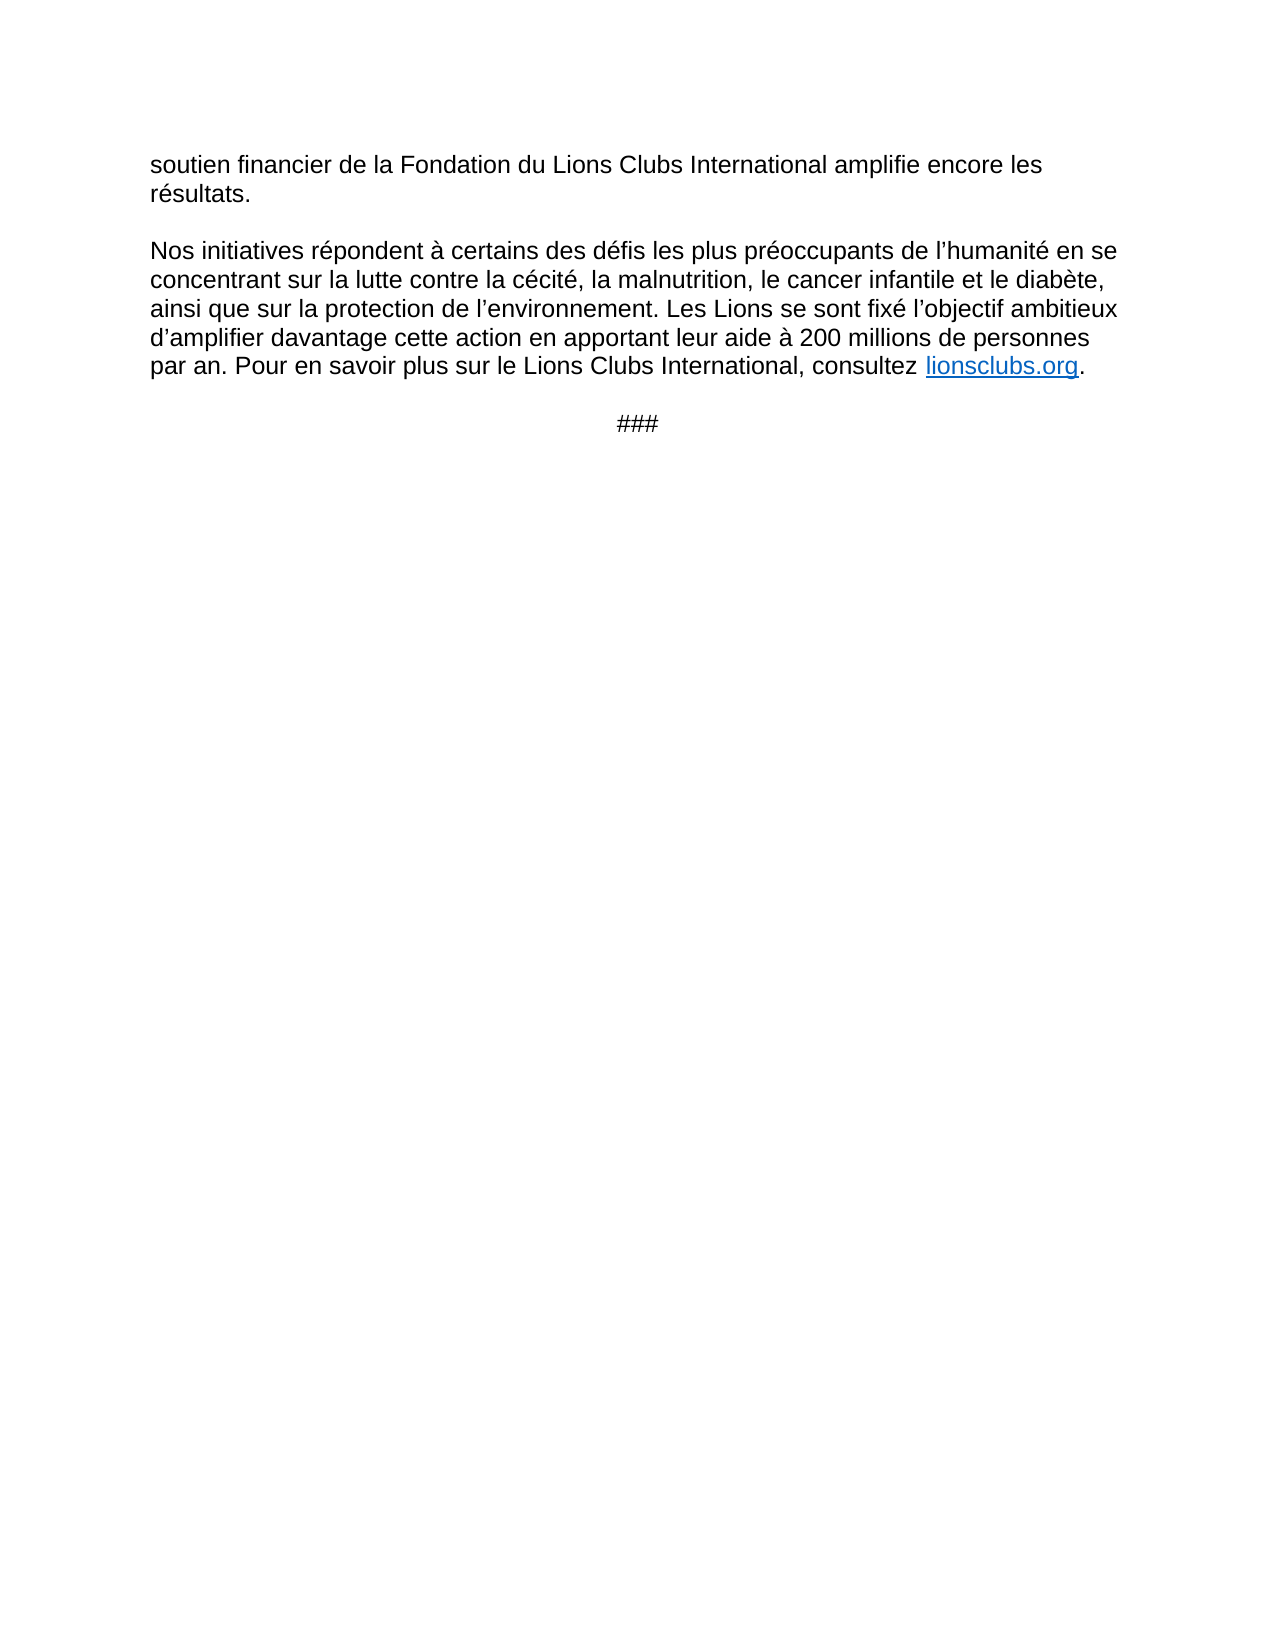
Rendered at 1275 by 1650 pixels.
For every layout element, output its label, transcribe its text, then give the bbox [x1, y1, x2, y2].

text Nos initiatives répondent à certains des défis les plus préoccupants de l’humanité en se concentrant sur la lutte contre la cécité, la malnutrition, le cancer infantile et le diabète, ainsi que sur la protection de l’environnement. Les Lions se sont fixé l’objectif ambitieux d’amplifier davantage cette action en apportant leur aide à 200 millions de personnes par an. Pour en savoir plus sur le Lions Clubs International, consultez lionsclubs.org. [150, 236, 1125, 380]
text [150, 150, 1125, 207]
text ### [150, 409, 1125, 437]
